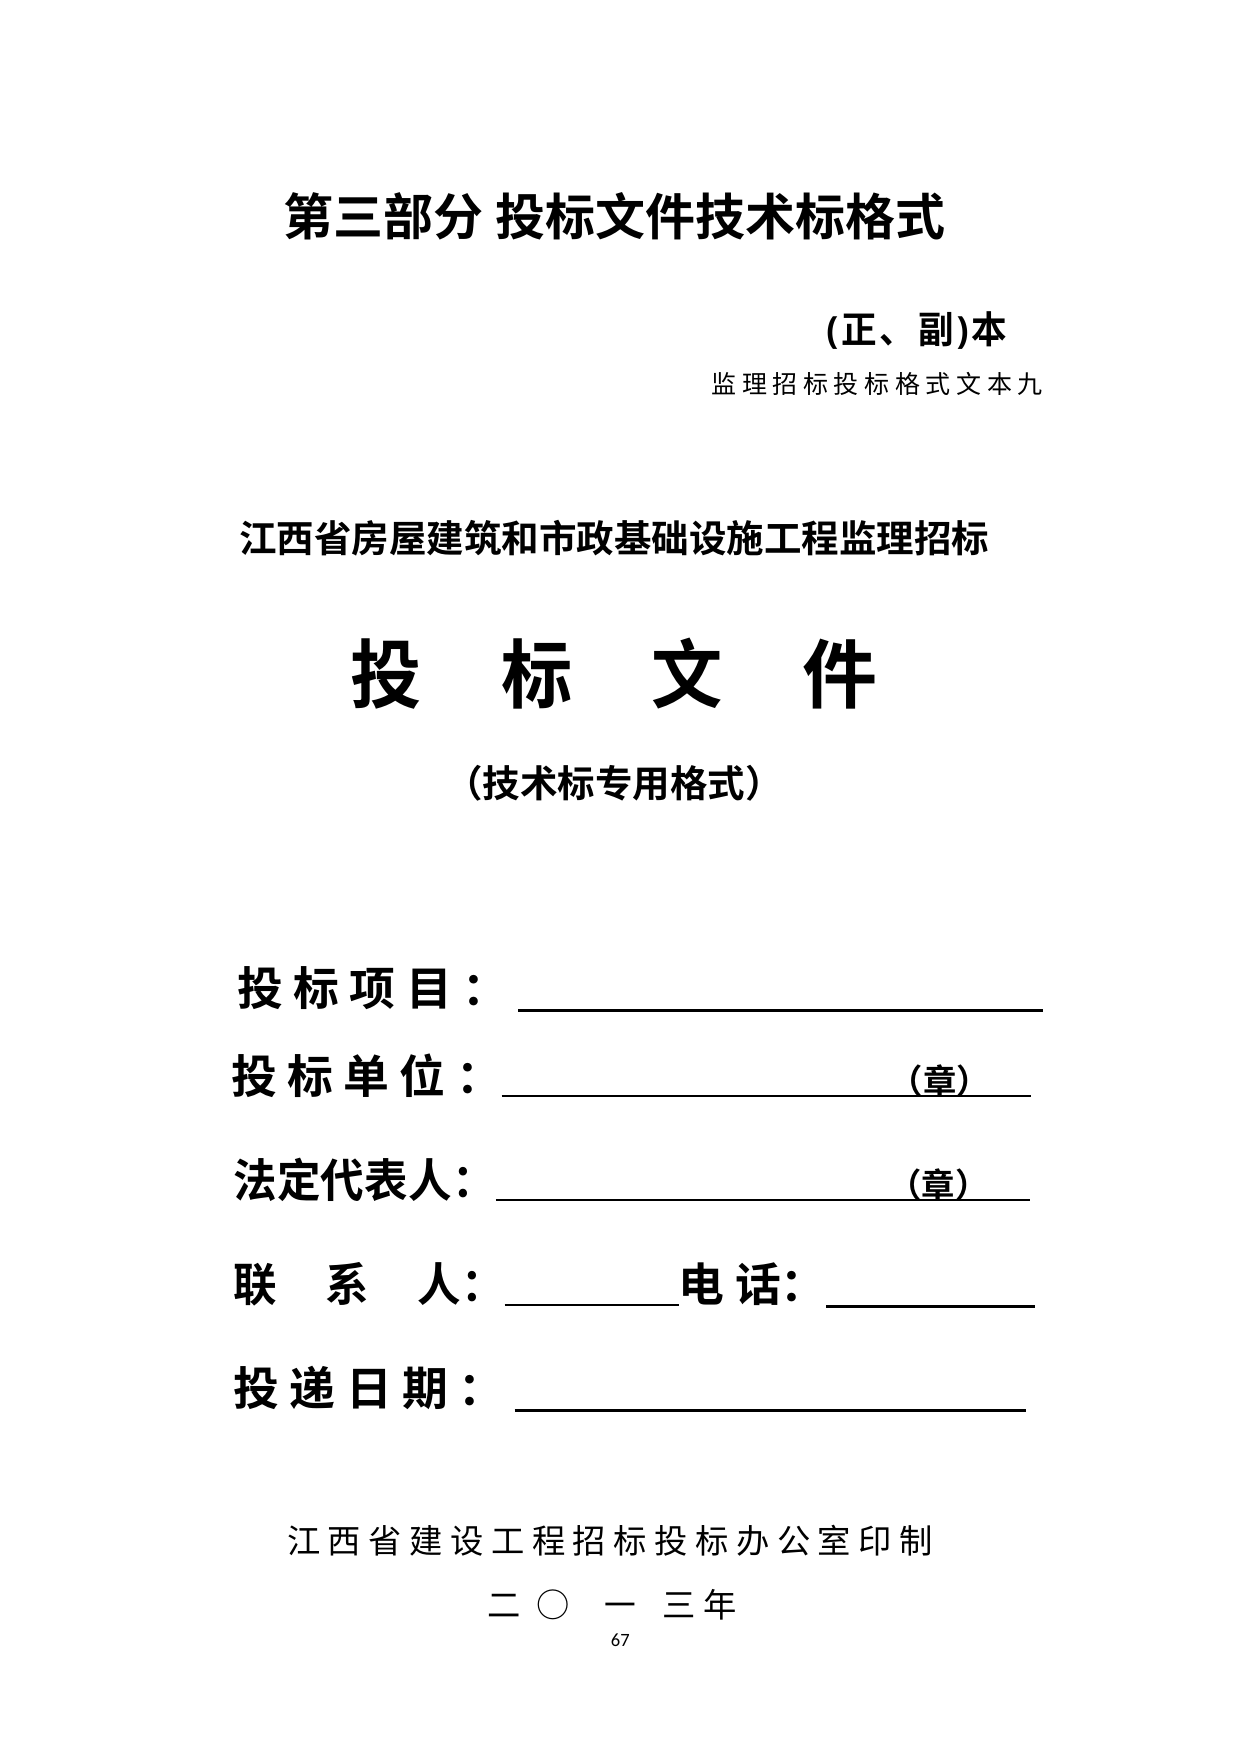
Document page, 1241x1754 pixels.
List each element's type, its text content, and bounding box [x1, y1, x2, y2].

text 法定代表人： （章） [233, 1144, 1054, 1210]
text （技术标专用格式） [175, 754, 1053, 808]
text 投 标 项 目 ： [237, 952, 1054, 1019]
text 投 标 单 位 ： （章） [231, 1040, 1054, 1106]
text 投 标 文 件 [175, 616, 1053, 724]
subtitle 江西省房屋建筑和市政基础设施工程监理招标 [175, 508, 1053, 563]
text 投 递 日 期 ： [233, 1352, 1054, 1418]
subtitle 联 系 人： 电 话： [233, 1248, 1054, 1314]
subtitle (正、副)本 [175, 300, 1007, 355]
text 江 西 省 建 设 工 程 招 标 投 标 办 公 室 印 制 [175, 1515, 1044, 1563]
text 二 ○ 一 三 年 [175, 1579, 1049, 1627]
text 监 理 招 标 投 标 格 式 文 本 九 [711, 364, 1054, 401]
text 第三部分 投标文件技术标格式 [175, 187, 1053, 248]
